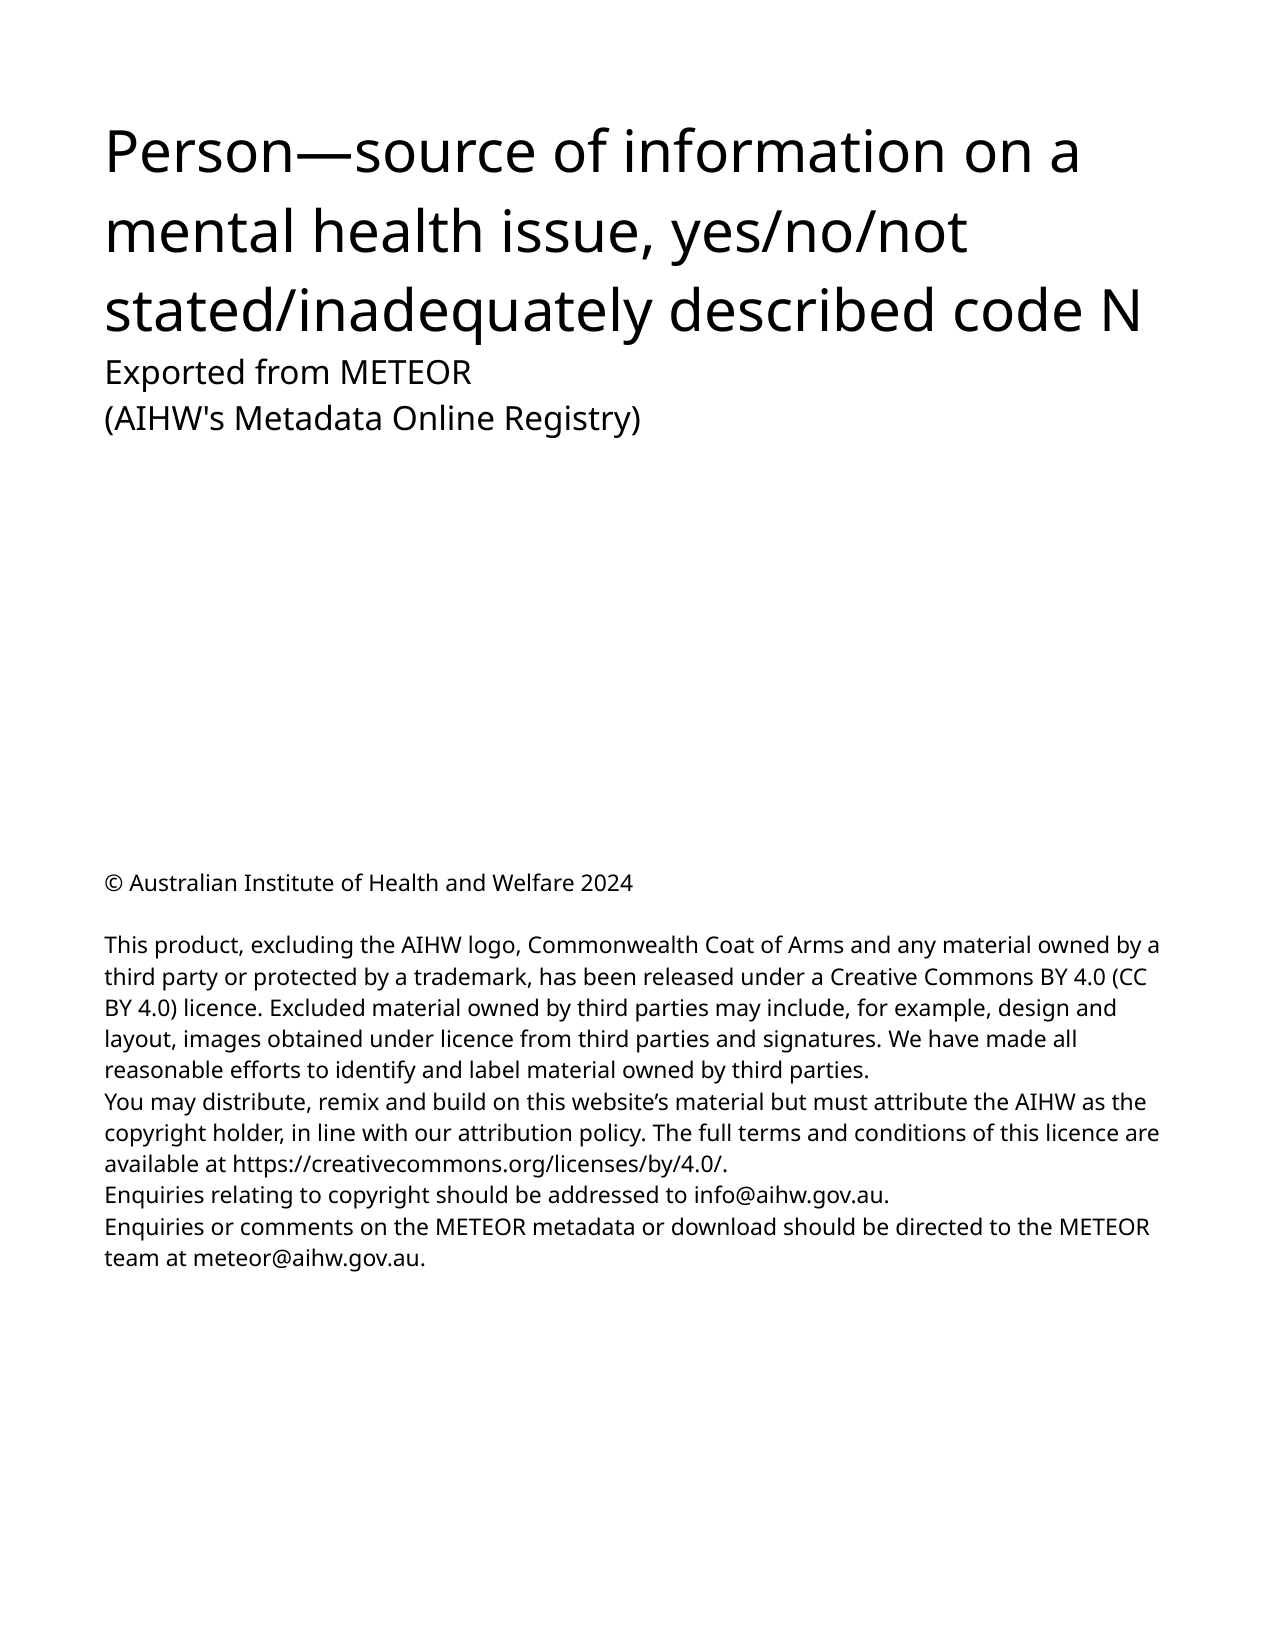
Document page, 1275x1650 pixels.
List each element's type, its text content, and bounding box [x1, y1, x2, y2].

text You may distribute, remix and build on this website’s material but must attribute the AIHW as the copyright holder, in line with our attribution policy. The full terms and conditions of this licence are available at https://creativecommons.org/licenses/by/4.0/. [104, 1086, 1171, 1179]
title Person—source of information on a mental health issue, yes/no/not stated/inadequately described code N [104, 110, 1171, 349]
text This product, excluding the AIHW logo, Commonwealth Coat of Arms and any material owned by a third party or protected by a trademark, has been released under a Creative Commons BY 4.0 (CC BY 4.0) licence. Excluded material owned by third parties may include, for example, design and layout, images obtained under licence from third parties and signatures. We have made all reasonable efforts to identify and label material owned by third parties. [104, 929, 1171, 1086]
text Enquiries or comments on the METEOR metadata or download should be directed to the METEOR team at meteor@aihw.gov.au. [104, 1211, 1171, 1273]
subtitle (AIHW's Metadata Online Registry) [104, 394, 1171, 440]
text © Australian Institute of Health and Welfare 2024 [104, 867, 1171, 898]
subtitle Exported from METEOR [104, 349, 1171, 394]
text Enquiries relating to copyright should be addressed to info@aihw.gov.au. [104, 1179, 1171, 1211]
